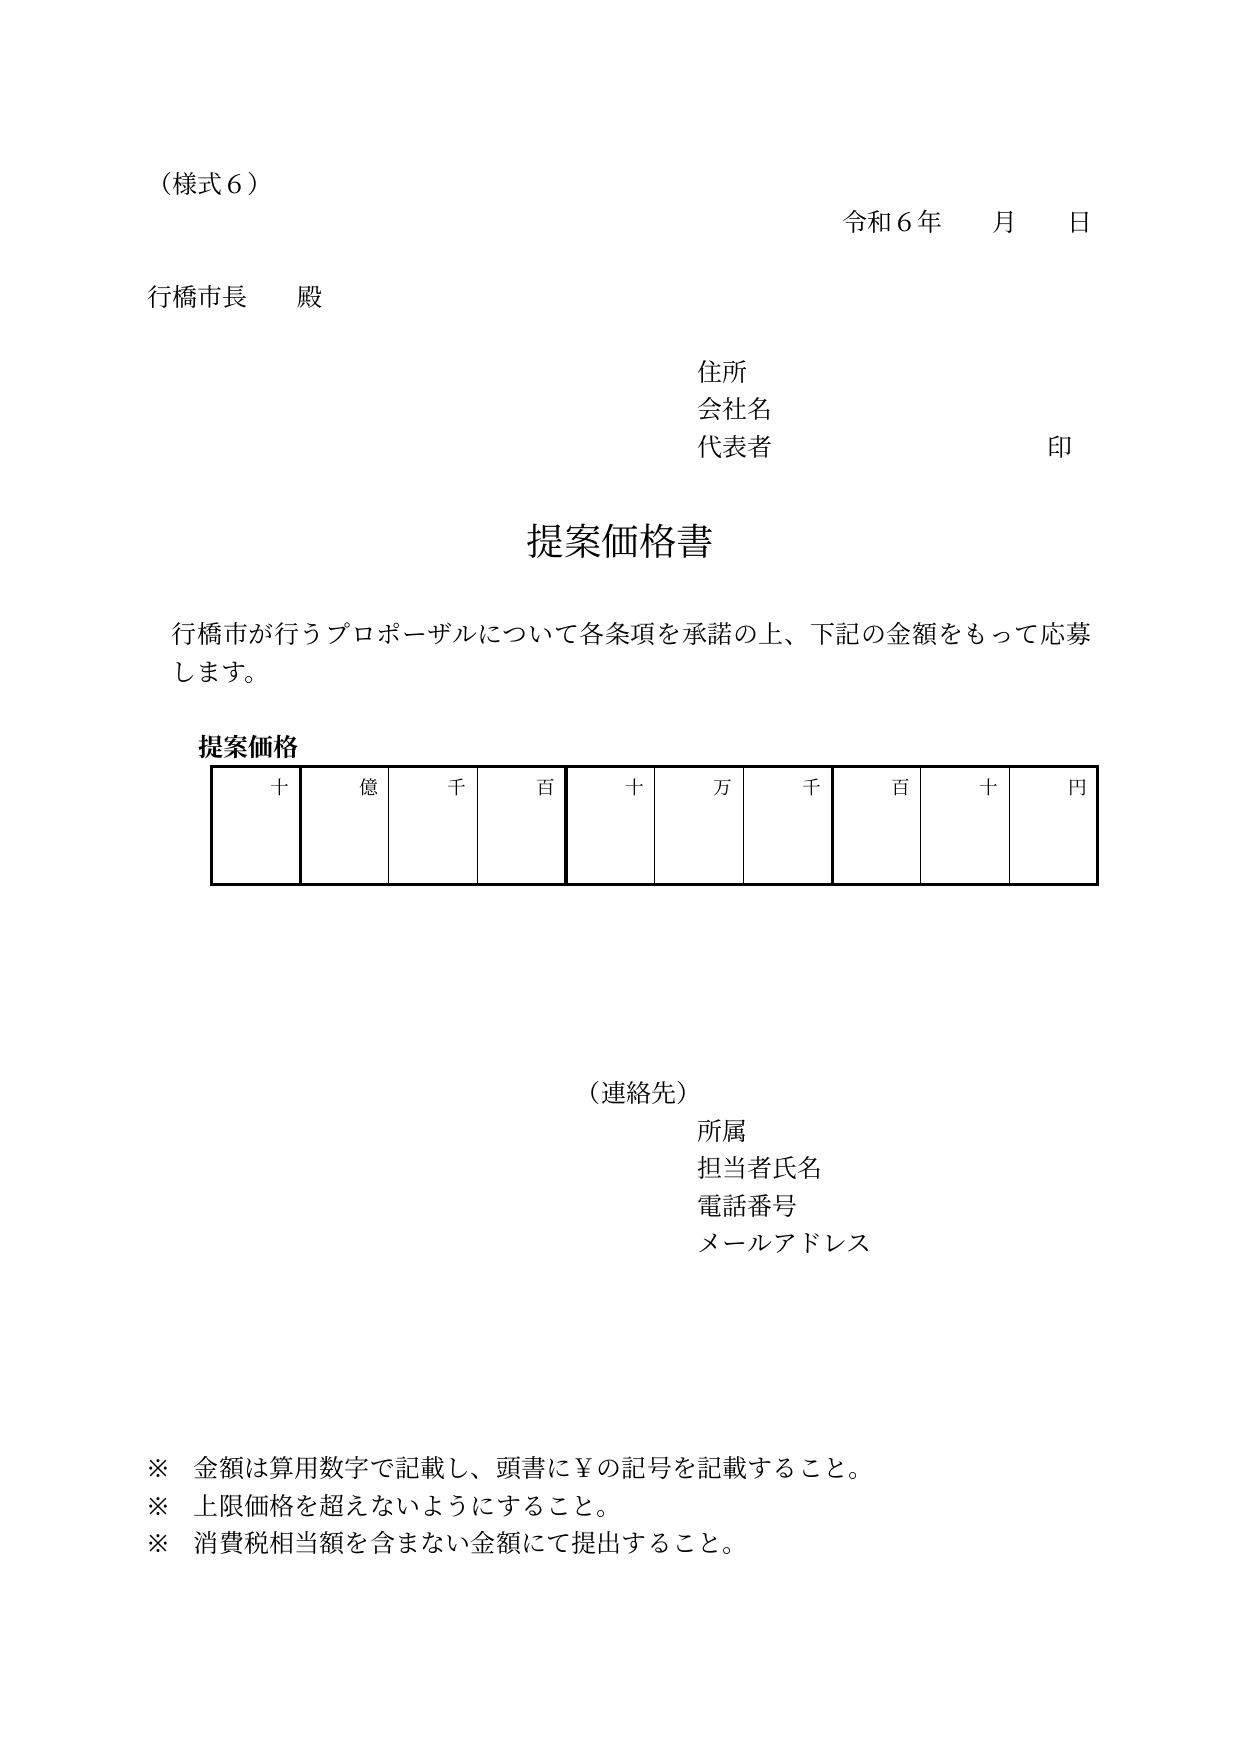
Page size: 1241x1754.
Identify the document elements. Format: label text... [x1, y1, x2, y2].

text 行橋市長 殿 [148, 277, 1092, 314]
text 電話番号 [148, 1186, 1092, 1223]
text （様式６） [148, 164, 1092, 202]
table_header 百 [834, 768, 920, 883]
table_header 億 [302, 768, 388, 883]
text 所属 [148, 1111, 1092, 1148]
table_header 百 [478, 768, 564, 883]
table_header 十 [213, 768, 299, 883]
text （連絡先） [148, 1073, 1092, 1111]
text 令和６年 月 日 [148, 202, 1092, 239]
text 代表者 印 [148, 427, 1092, 464]
text 会社名 [148, 389, 1092, 427]
table_header 十 [921, 768, 1009, 883]
text 住所 [148, 352, 1092, 389]
table_header 万 [655, 768, 743, 883]
text ※ 消費税相当額を含まない金額にて提出すること。 [148, 1523, 1092, 1561]
text メールアドレス [148, 1223, 1092, 1261]
text 担当者氏名 [148, 1148, 1092, 1186]
table_header 千 [744, 768, 831, 883]
table_header 十 [568, 768, 654, 883]
table_header 千 [389, 768, 477, 883]
table_header 円 [1010, 768, 1096, 883]
text ※ 金額は算用数字で記載し、頭書に￥の記号を記載すること。 [148, 1448, 1092, 1486]
text 提案価格書 [148, 502, 1092, 577]
text 提案価格 [148, 727, 1092, 764]
text ※ 上限価格を超えないようにすること。 [148, 1486, 1092, 1523]
text 行橋市が行うプロポーザルについて各条項を承諾の上、下記の金額をもって応募します。 [172, 614, 1092, 689]
